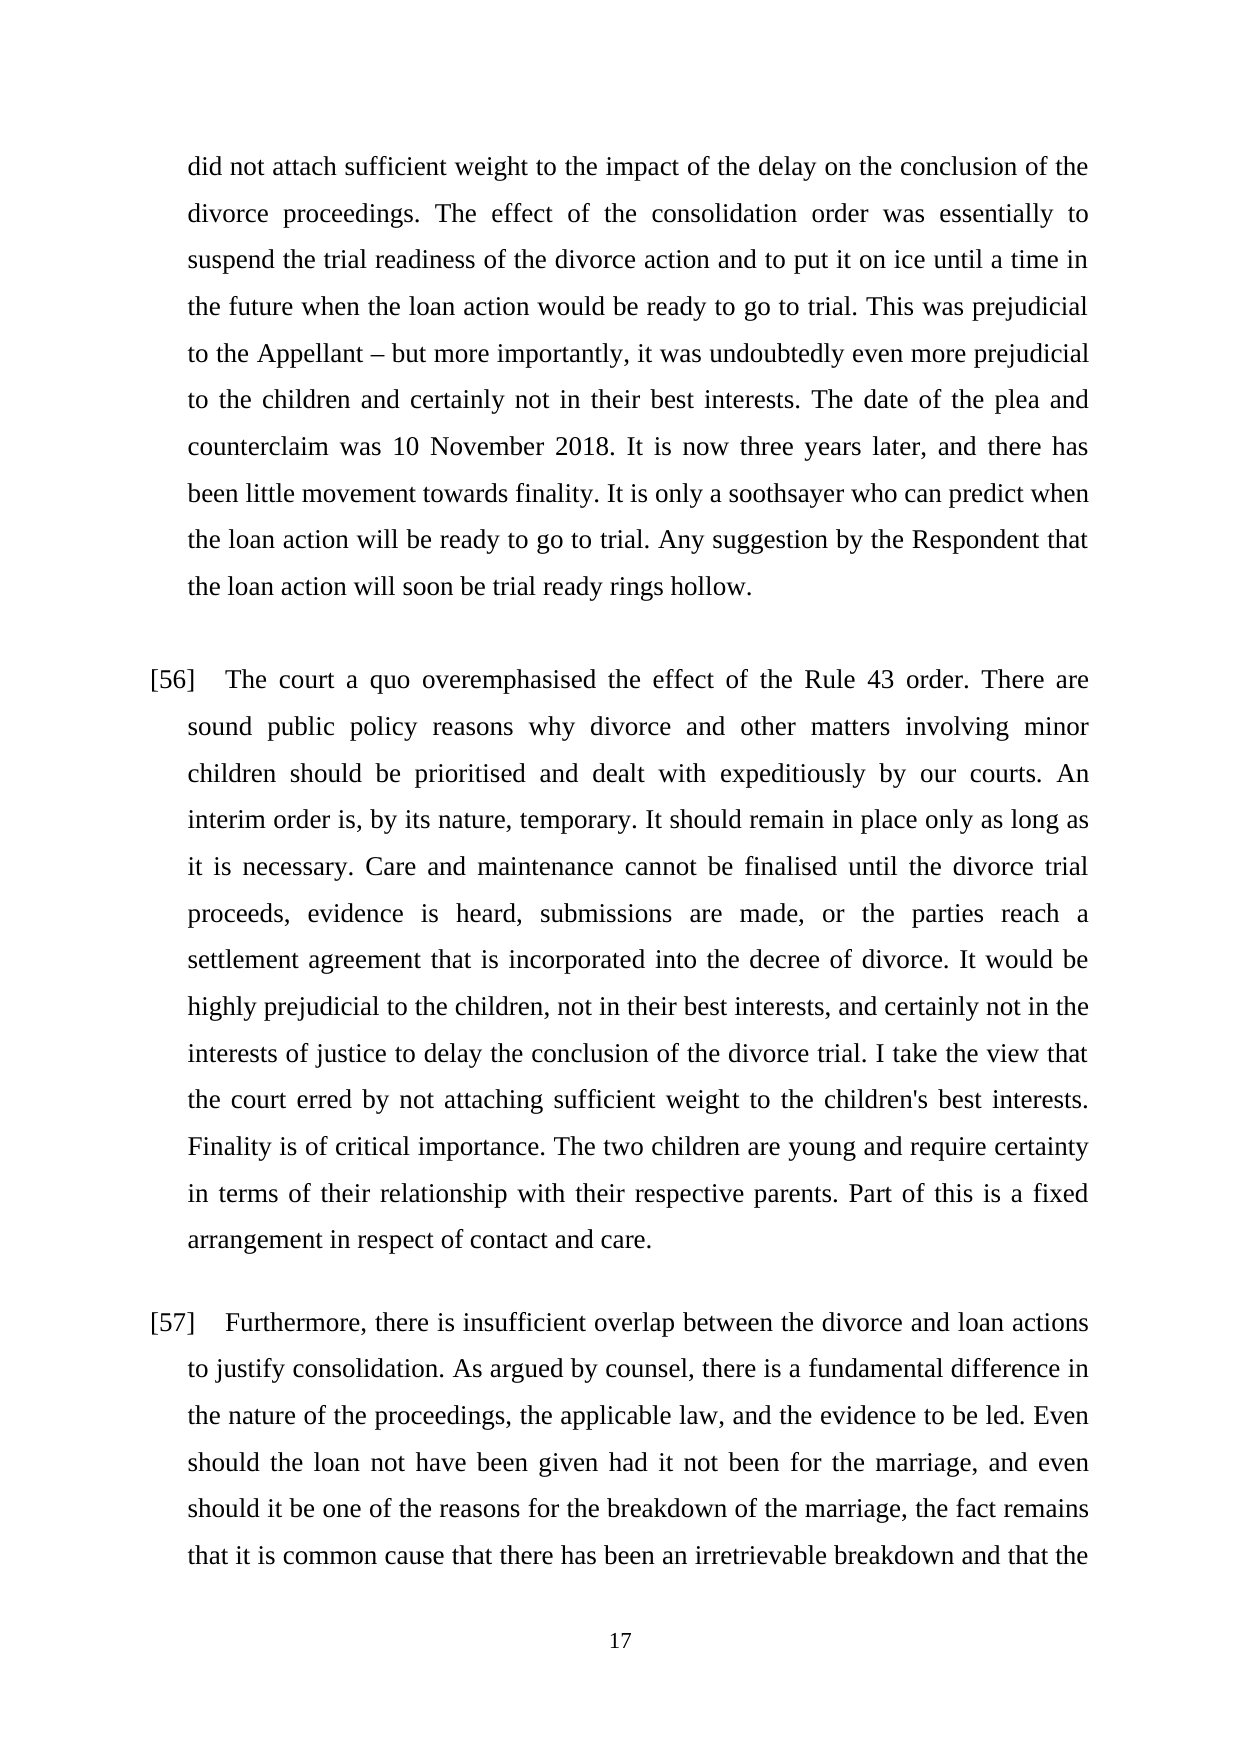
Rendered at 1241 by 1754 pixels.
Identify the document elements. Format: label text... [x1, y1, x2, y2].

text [150, 150, 1090, 601]
text [56] The court a quo overemphasised the effect of the Rule 43 order. There are sound public policy reasons why divorce and other matters involving minor children should be prioritised and dealt with expeditiously by our courts. An interim order is, by its nature, temporary. It should remain in place only as long as it is necessary. Care and maintenance cannot be finalised until the divorce trial proceeds, evidence is heard, submissions are made, or the parties reach a settlement agreement that is incorporated into the decree of divorce. It would be highly prejudicial to the children, not in their best interests, and certainly not in the interests of justice to delay the conclusion of the divorce trial. I take the view that the court erred by not attaching sufficient weight to the children's best interests. Finality is of critical importance. The two children are young and require certainty in terms of their relationship with their respective parents. Part of this is a fixed arrangement in respect of contact and care. [150, 663, 1090, 1254]
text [150, 1306, 1090, 1570]
